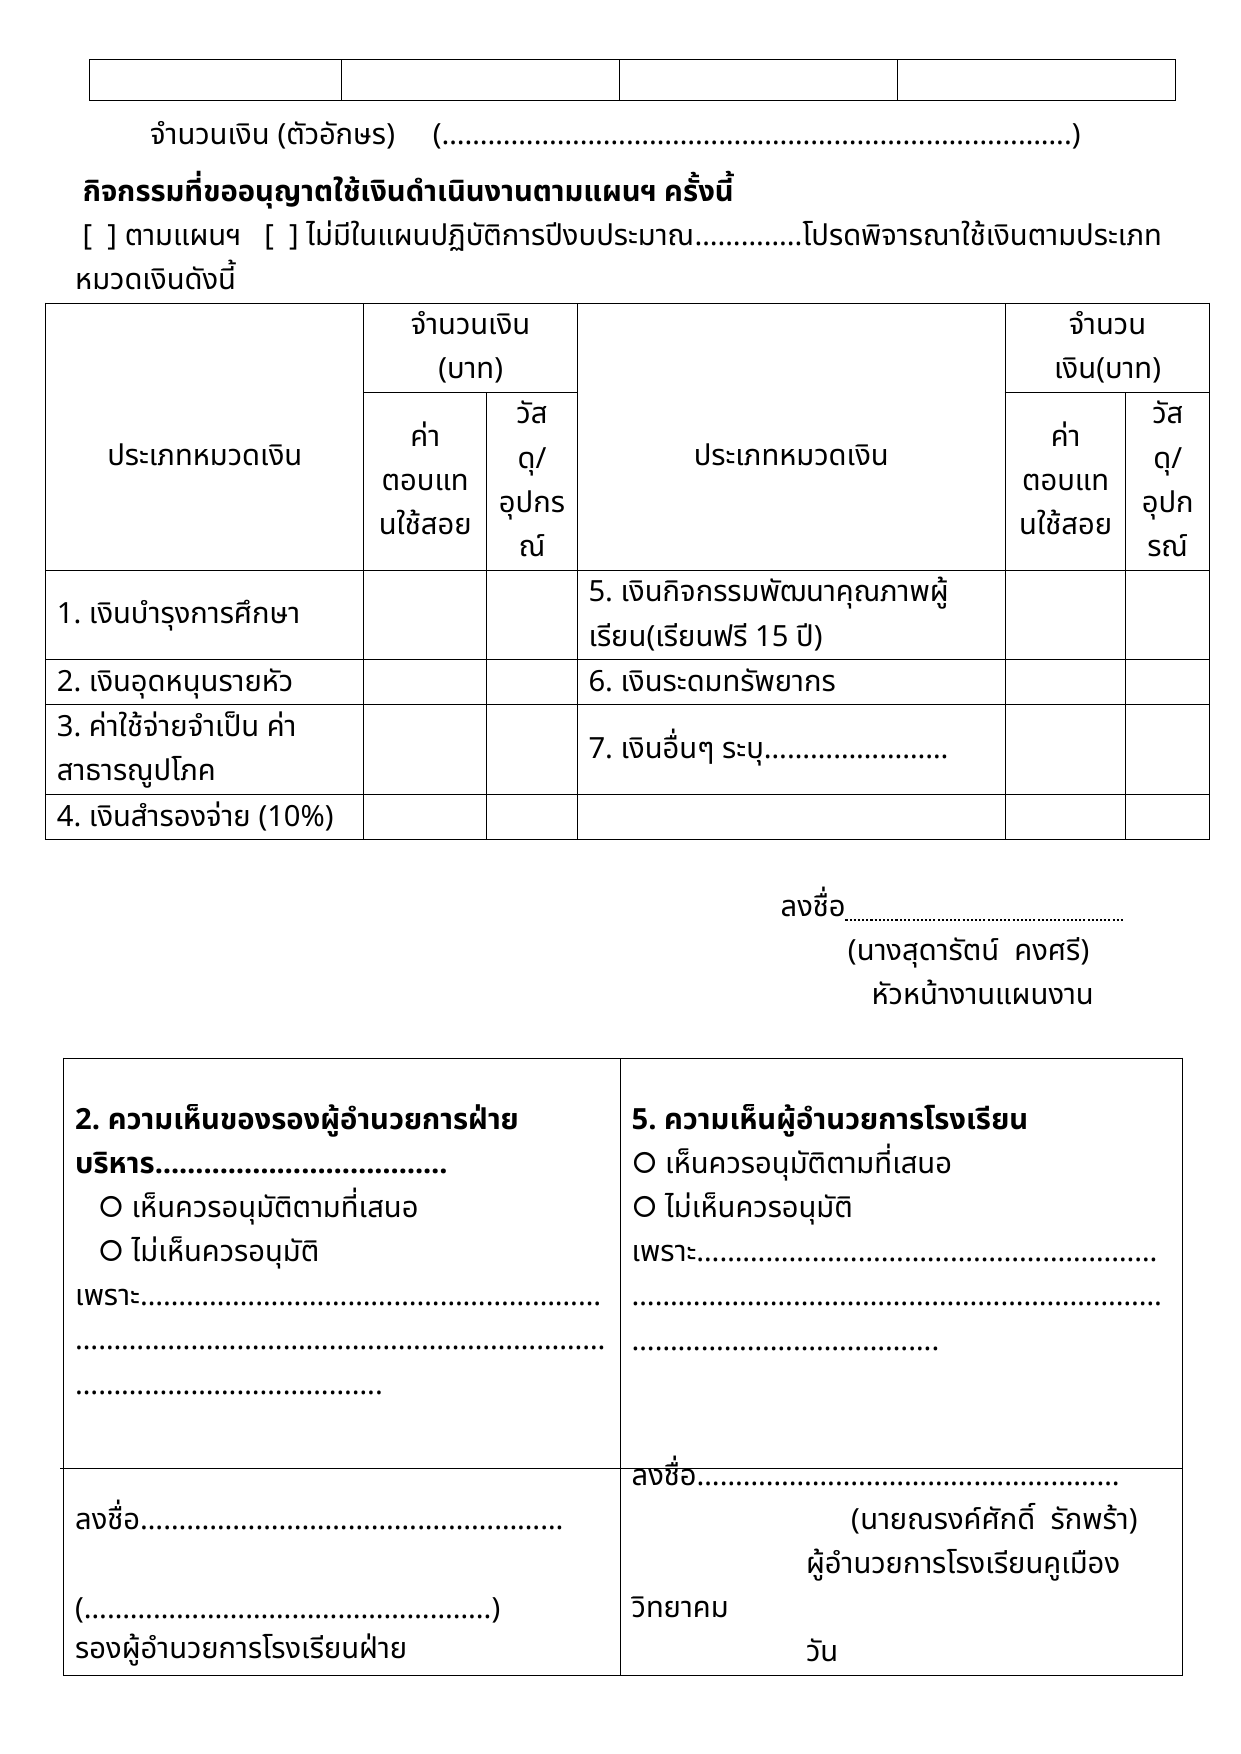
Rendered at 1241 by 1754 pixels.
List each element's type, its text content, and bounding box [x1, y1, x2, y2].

table_cell [487, 705, 577, 794]
table_cell 5. เงินกิจกรรมพัฒนาคุณภาพผู้เรียน(เรียนฟรี 15 ปี) [578, 571, 1005, 659]
table_cell [620, 60, 897, 100]
table_cell [1006, 795, 1125, 839]
table_cell [1126, 571, 1209, 659]
table_cell 2. เงินอุดหนุนรายหัว [46, 660, 363, 704]
table_header ประเภทหมวดเงิน [46, 304, 363, 569]
table_cell ค่าตอบแทนใช้สอย [1006, 393, 1125, 569]
table_cell [1006, 705, 1125, 794]
table_header จำนวนเงิน(บาท) [1006, 304, 1209, 392]
table_cell [90, 60, 341, 100]
table_cell [364, 795, 486, 839]
text หัวหน้างานแผนงาน [75, 974, 1165, 1018]
table_cell [487, 571, 577, 659]
table_cell วัสดุ/อุปกรณ์ [487, 393, 577, 569]
text กิจกรรมที่ขออนุญาตใช้เงินดำเนินงานตามแผนฯ ครั้งนี้ [75, 170, 1165, 214]
table_cell 6. เงินระดมทรัพยากร [578, 660, 1005, 704]
table_cell วัสดุ/อุปกรณ์ [1126, 393, 1209, 569]
table_cell ค่าตอบแทนใช้สอย [364, 393, 486, 569]
table_cell 1. เงินบำรุงการศึกษา [46, 571, 363, 659]
table_cell [1126, 705, 1209, 794]
text (นางสุดารัตน์ คงศรี) [75, 929, 1165, 974]
table_header จำนวนเงิน (บาท) [364, 304, 577, 392]
table_cell [1126, 660, 1209, 704]
text [ ] ตามแผนฯ [ ] ไม่มีในแผนปฏิบัติการปีงบประมาณ…………..โปรดพิจารณาใช้เงินตามประเภทหมวดเงินดังนี้ [75, 214, 1165, 303]
text จำนวนเงิน (ตัวอักษร) (……………………………………………………………………….) [75, 113, 1240, 158]
table_cell [1006, 571, 1125, 659]
table_cell [1126, 795, 1209, 839]
table_cell [487, 660, 577, 704]
table_header ประเภทหมวดเงิน [578, 304, 1005, 569]
table_cell 7. เงินอื่นๆ ระบุ…………………… [578, 705, 1005, 794]
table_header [64, 1469, 620, 1675]
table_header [621, 1469, 1182, 1675]
text ลงชื่อ [750, 886, 1165, 929]
table_cell 3. ค่าใช้จ่ายจำเป็น ค่าสาธารณูปโภค [46, 705, 363, 794]
table_cell [342, 60, 619, 100]
table_cell [364, 660, 486, 704]
table_cell [364, 705, 486, 794]
table_cell [487, 795, 577, 839]
table_cell 4. เงินสำรองจ่าย (10%) [46, 795, 363, 839]
table_cell [578, 795, 1005, 839]
table_cell [1006, 660, 1125, 704]
table_cell [898, 60, 1175, 100]
table_cell [364, 571, 486, 659]
